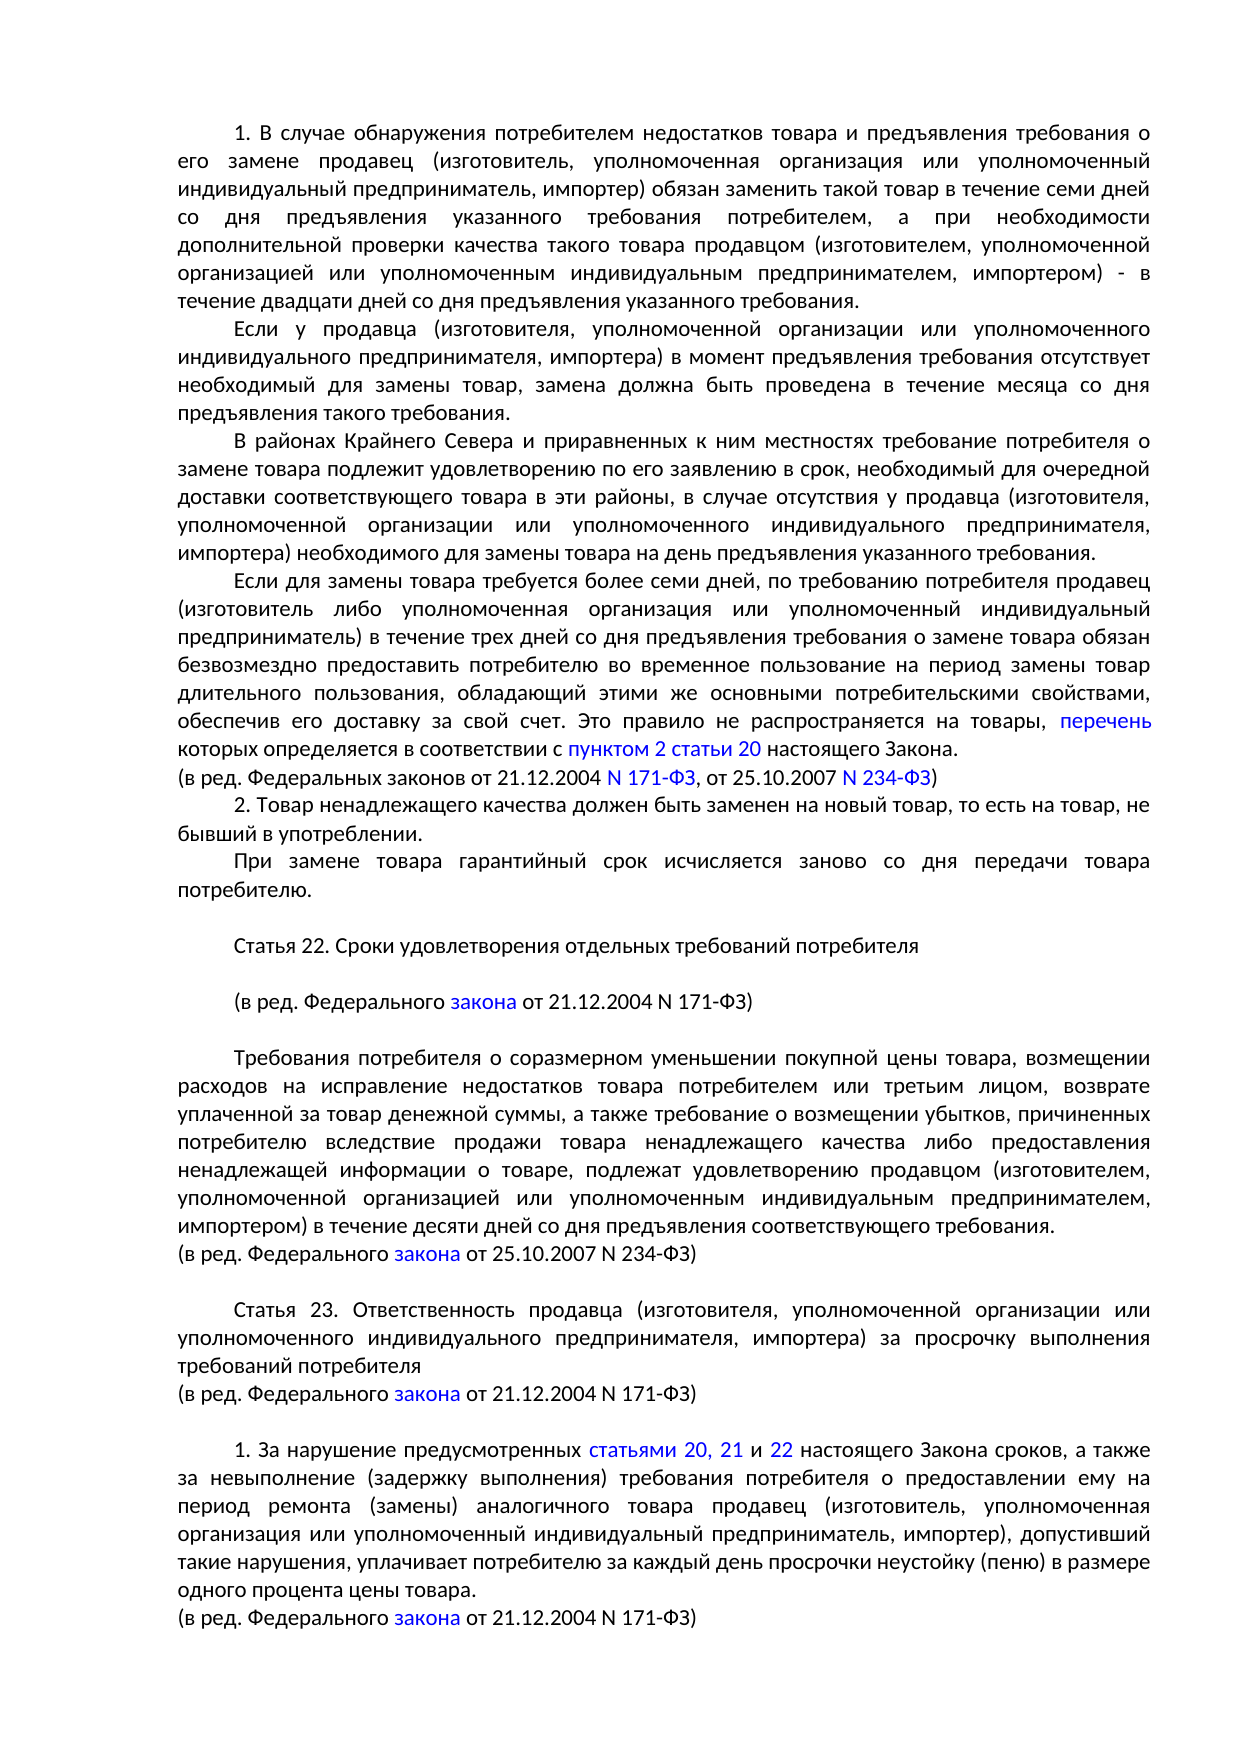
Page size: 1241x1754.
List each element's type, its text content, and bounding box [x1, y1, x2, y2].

text 1. В случае обнаружения потребителем недостатков товара и предъявления требования о его замене продавец (изготовитель, уполномоченная организация или уполномоченный индивидуальный предприниматель, импортер) обязан заменить такой товар в течение семи дней со дня предъявления указанного требования потребителем, а при необходимости дополнительной проверки качества такого товара продавцом (изготовителем, уполномоченной организацией или уполномоченным индивидуальным предпринимателем, импортером) - в течение двадцати дней со дня предъявления указанного требования. [177, 118, 1152, 314]
text При замене товара гарантийный срок исчисляется заново со дня передачи товара потребителю. [177, 847, 1152, 903]
text Если у продавца (изготовителя, уполномоченной организации или уполномоченного индивидуального предпринимателя, импортера) в момент предъявления требования отсутствует необходимый для замены товар, замена должна быть проведена в течение месяца со дня предъявления такого требования. [177, 314, 1152, 426]
text Статья 23. Ответственность продавца (изготовителя, уполномоченной организации или уполномоченного индивидуального предпринимателя, импортера) за просрочку выполнения требований потребителя [177, 1295, 1152, 1379]
text (в ред. Федерального закона от 25.10.2007 N 234-ФЗ) [177, 1239, 1152, 1267]
text (в ред. Федерального закона от 21.12.2004 N 171-ФЗ) [177, 1603, 1152, 1631]
text 2. Товар ненадлежащего качества должен быть заменен на новый товар, то есть на товар, не бывший в употреблении. [177, 791, 1152, 847]
text (в ред. Федерального закона от 21.12.2004 N 171-ФЗ) [177, 1379, 1152, 1407]
text 1. За нарушение предусмотренных статьями 20, 21 и 22 настоящего Закона сроков, а также за невыполнение (задержку выполнения) требования потребителя о предоставлении ему на период ремонта (замены) аналогичного товара продавец (изготовитель, уполномоченная организация или уполномоченный индивидуальный предприниматель, импортер), допустивший такие нарушения, уплачивает потребителю за каждый день просрочки неустойку (пеню) в размере одного процента цены товара. [177, 1435, 1152, 1603]
text Если для замены товара требуется более семи дней, по требованию потребителя продавец (изготовитель либо уполномоченная организация или уполномоченный индивидуальный предприниматель) в течение трех дней со дня предъявления требования о замене товара обязан безвозмездно предоставить потребителю во временное пользование на период замены товар длительного пользования, обладающий этими же основными потребительскими свойствами, обеспечив его доставку за свой счет. Это правило не распространяется на товары, перечень которых определяется в соответствии с пунктом 2 статьи 20 настоящего Закона. [177, 566, 1152, 763]
text Требования потребителя о соразмерном уменьшении покупной цены товара, возмещении расходов на исправление недостатков товара потребителем или третьим лицом, возврате уплаченной за товар денежной суммы, а также требование о возмещении убытков, причиненных потребителю вследствие продажи товара ненадлежащего качества либо предоставления ненадлежащей информации о товаре, подлежат удовлетворению продавцом (изготовителем, уполномоченной организацией или уполномоченным индивидуальным предпринимателем, импортером) в течение десяти дней со дня предъявления соответствующего требования. [177, 1043, 1152, 1239]
text Статья 22. Сроки удовлетворения отдельных требований потребителя [177, 931, 1152, 959]
text В районах Крайнего Севера и приравненных к ним местностях требование потребителя о замене товара подлежит удовлетворению по его заявлению в срок, необходимый для очередной доставки соответствующего товара в эти районы, в случае отсутствия у продавца (изготовителя, уполномоченной организации или уполномоченного индивидуального предпринимателя, импортера) необходимого для замены товара на день предъявления указанного требования. [177, 426, 1152, 566]
text (в ред. Федерального закона от 21.12.2004 N 171-ФЗ) [177, 987, 1152, 1015]
text (в ред. Федеральных законов от 21.12.2004 N 171-ФЗ, от 25.10.2007 N 234-ФЗ) [177, 763, 1152, 791]
